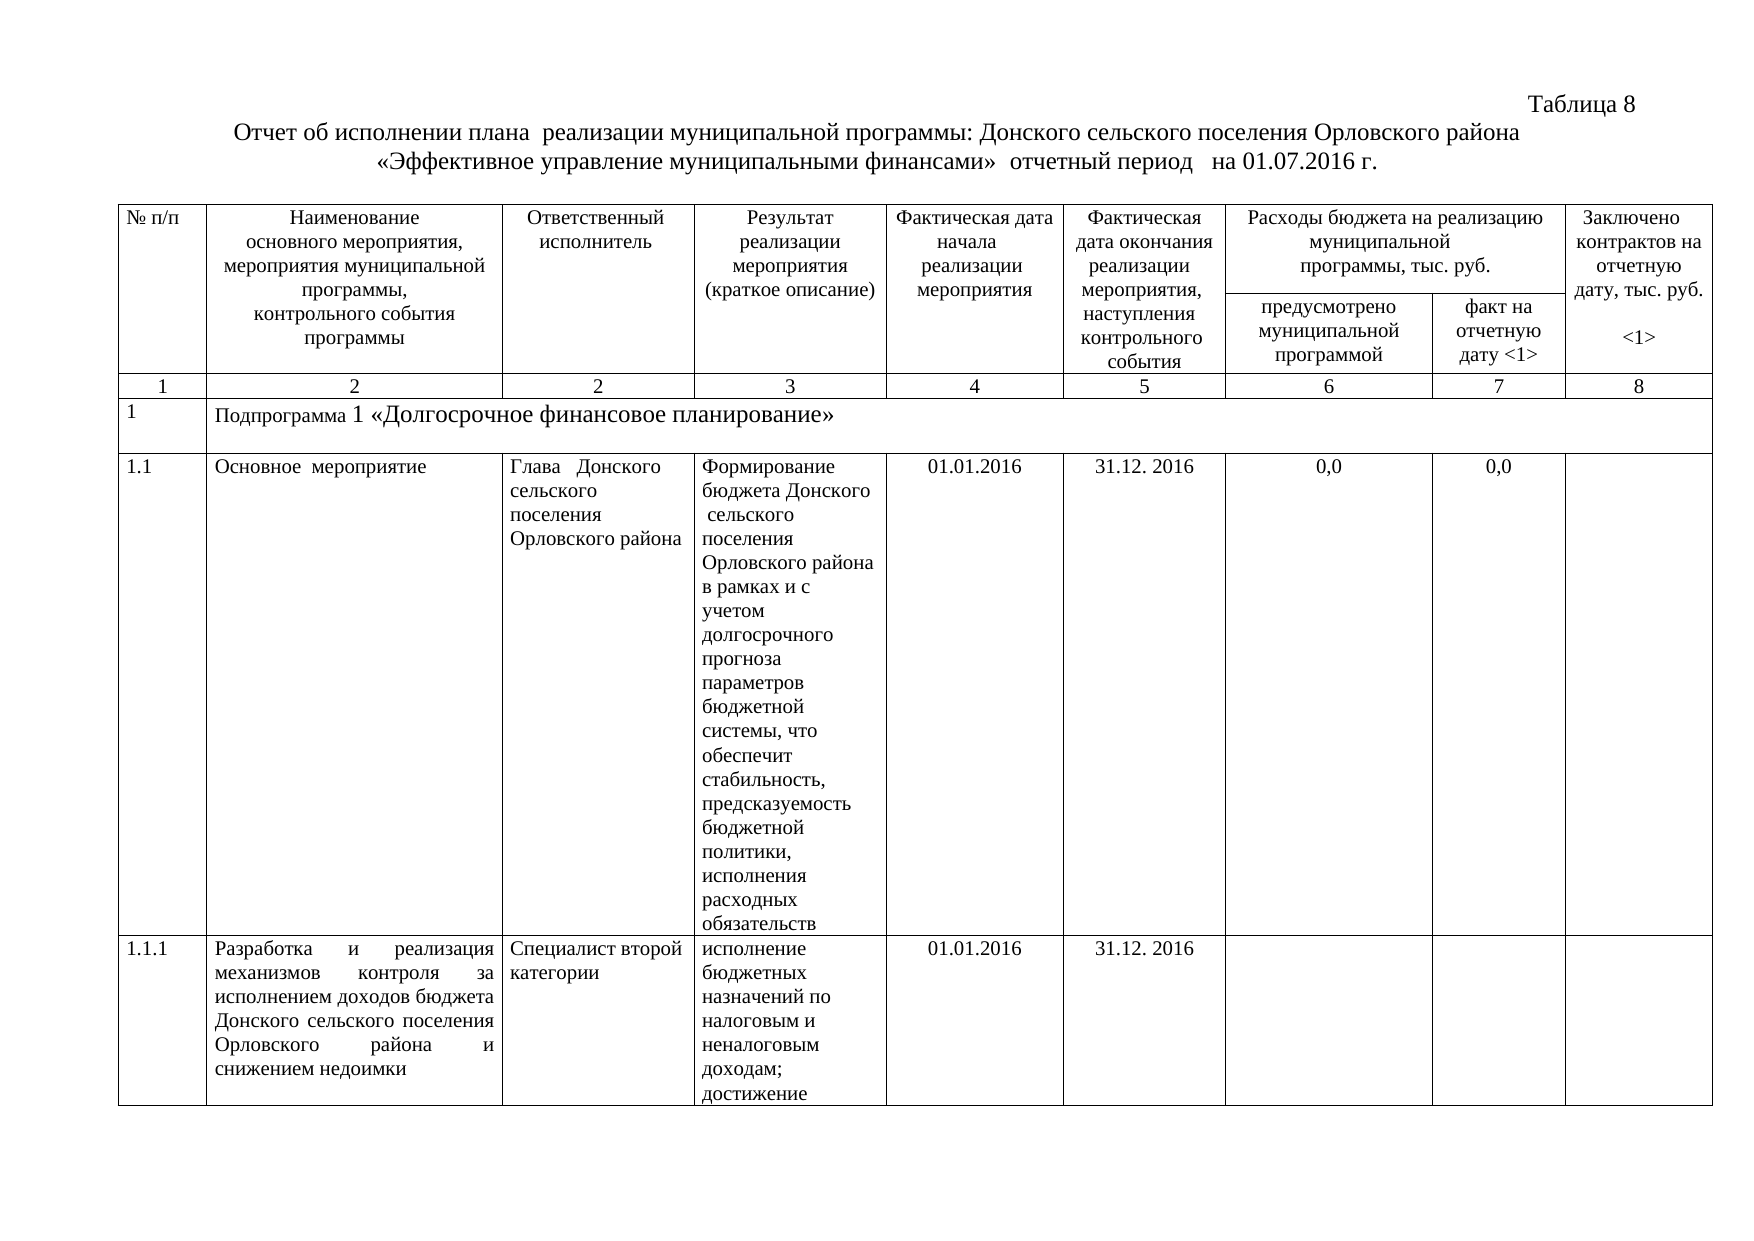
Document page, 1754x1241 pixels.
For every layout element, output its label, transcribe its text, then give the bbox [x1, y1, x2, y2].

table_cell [207, 936, 502, 1104]
table_cell [1226, 936, 1432, 1104]
table_cell Основное мероприятие [207, 454, 502, 935]
table_header Результат реализации мероприятия (краткое описание) [695, 205, 886, 373]
table_header Заключено контрактов на отчетную дату, тыс. руб. <1> [1566, 205, 1712, 373]
table_cell 0,0 [1226, 454, 1432, 935]
table_header Фактическая дата начала реализации мероприятия [887, 205, 1063, 373]
table_cell предусмотрено муниципальной программой [1226, 294, 1432, 373]
table_cell 6 [1226, 374, 1432, 398]
table_header Ответственный исполнитель [503, 205, 694, 373]
table_cell 31.12. 2016 [1064, 936, 1225, 1104]
table_cell 5 [1064, 374, 1225, 398]
table_cell 1.1.1 [119, 936, 206, 1104]
table_cell 31.12. 2016 [1064, 454, 1225, 935]
table_cell 1 [119, 399, 206, 453]
table_cell 01.01.2016 [887, 454, 1063, 935]
table_cell 01.01.2016 [887, 936, 1063, 1104]
table_cell 7 [1433, 374, 1565, 398]
table_cell 2 [503, 374, 694, 398]
table_cell 1.1 [119, 454, 206, 935]
text Таблица 8 [118, 89, 1636, 117]
table_cell Подпрограмма 1 «Долгосрочное финансовое планирование» [207, 399, 1712, 453]
table_cell факт на отчетную дату <1> [1433, 294, 1565, 373]
table_cell [1566, 936, 1712, 1104]
table_cell [1433, 936, 1565, 1104]
table_header Расходы бюджета на реализацию муниципальной программы, тыс. руб. [1226, 205, 1565, 293]
table_cell 2 [207, 374, 502, 398]
table_header Наименование основного мероприятия, мероприятия муниципальной программы, контрольного события программы [207, 205, 502, 373]
table_cell 0,0 [1433, 454, 1565, 935]
table_cell [1566, 454, 1712, 935]
table_cell Формирование бюджета Донского сельского поселения Орловского района в рамках и с учетом долгосрочного прогноза параметров бюджетной системы, что обеспечит стабильность, предсказуемость бюджетной политики, исполнения расходных обязательств [695, 454, 886, 935]
text «Эффективное управление муниципальными финансами» отчетный период на 01.07.2016 г. [118, 146, 1636, 175]
table_header № п/п [119, 205, 206, 373]
table_cell 4 [887, 374, 1063, 398]
table_header Фактическая дата окончания реализации мероприятия, наступления контрольного события [1064, 205, 1225, 373]
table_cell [695, 936, 886, 1104]
table_cell 1 [119, 374, 206, 398]
table_cell 8 [1566, 374, 1712, 398]
table_cell Глава Донского сельского поселения Орловского района [503, 454, 694, 935]
text Отчет об исполнении плана реализации муниципальной программы: Донского сельского поселения Орловского района [118, 117, 1636, 146]
table_cell 3 [695, 374, 886, 398]
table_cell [503, 936, 694, 1104]
